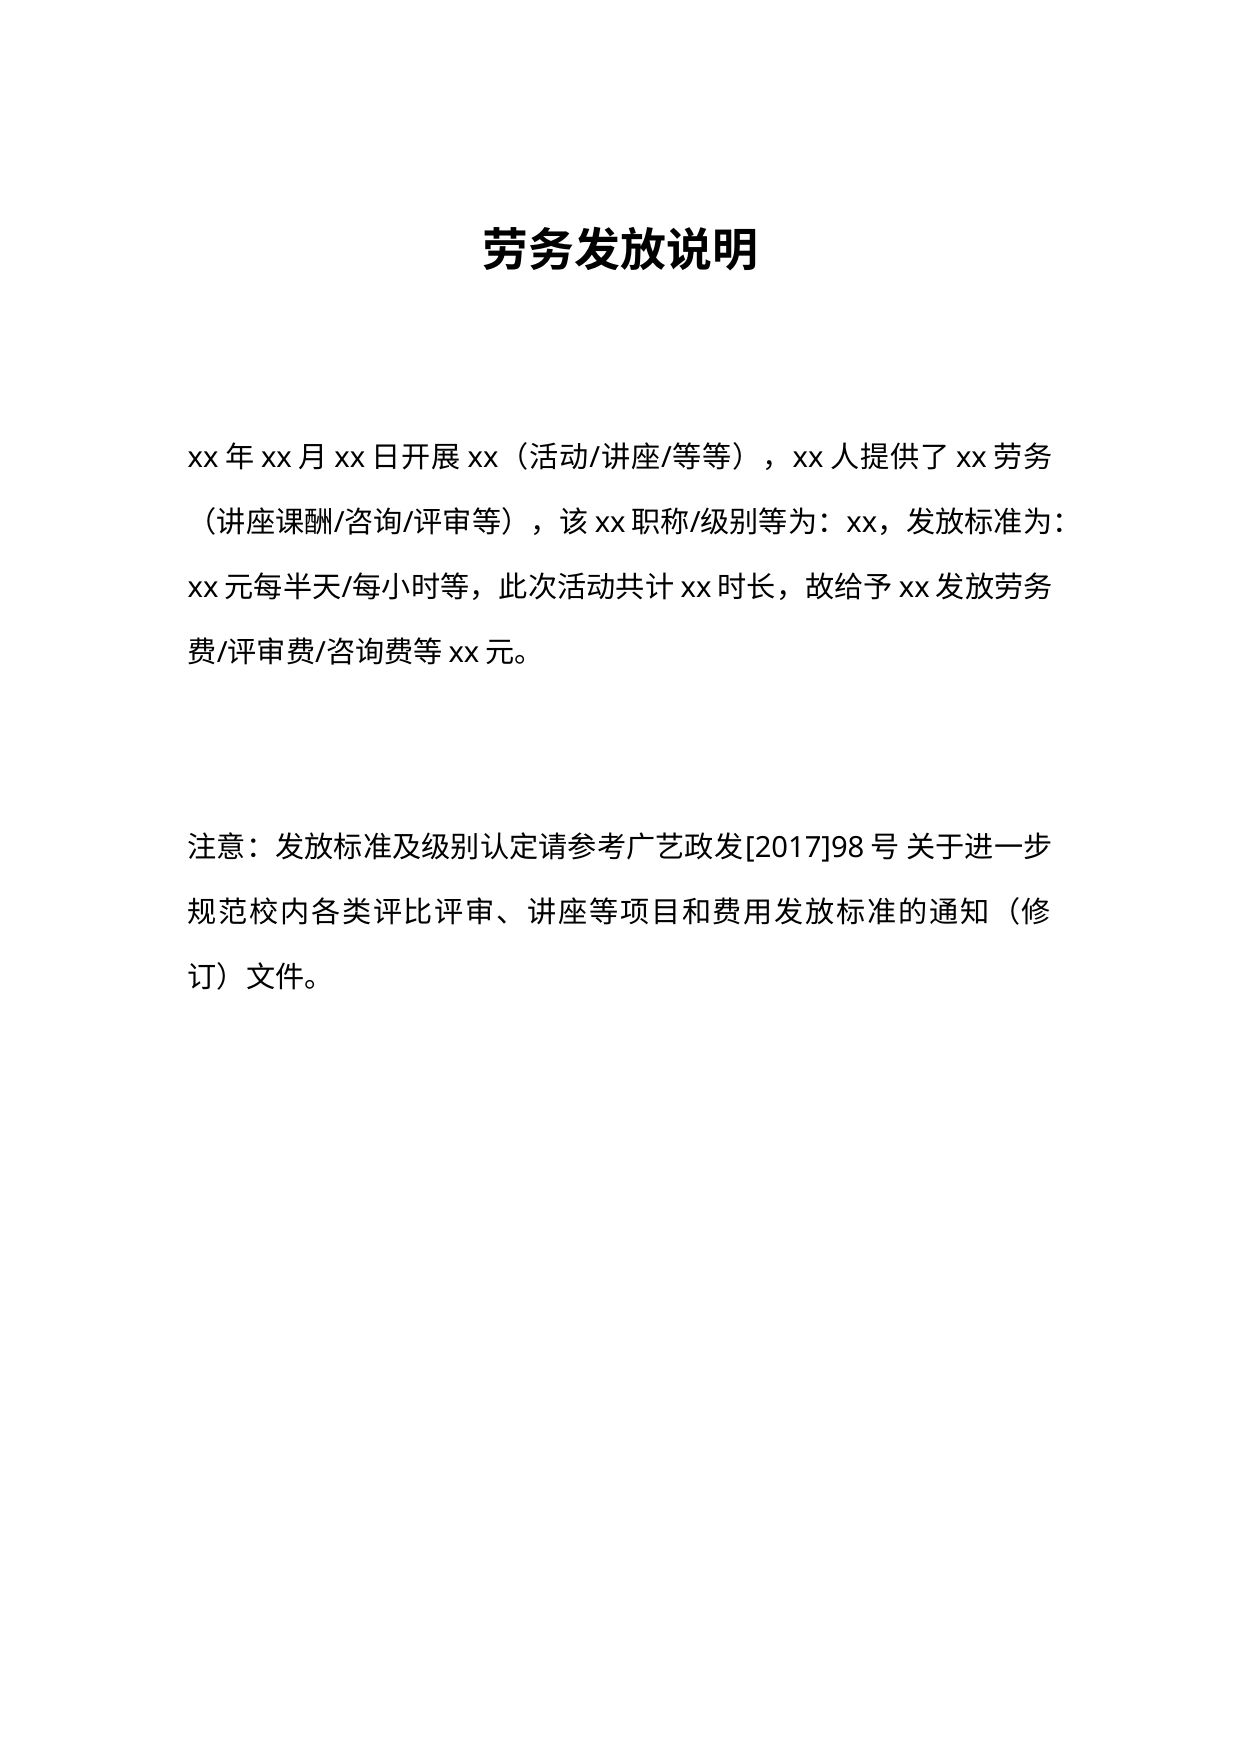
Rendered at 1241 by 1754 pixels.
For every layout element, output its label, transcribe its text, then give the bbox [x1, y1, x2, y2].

subtitle 劳务发放说明 [187, 197, 1053, 295]
text xx年xx月xx日开展xx（活动/讲座/等等），xx人提供了xx劳务（讲座课酬/咨询/评审等），该xx职称/级别等为：xx，发放标准为：xx元每半天/每小时等，此次活动共计xx时长，故给予xx发放劳务费/评审费/咨询费等xx元。 注意：发放标准及级别认定请参考广艺政发[2017]98号 关于进一步规范校内各类评比评审、讲座等项目和费用发放标准的通知（修订）文件。 [187, 422, 1053, 1007]
